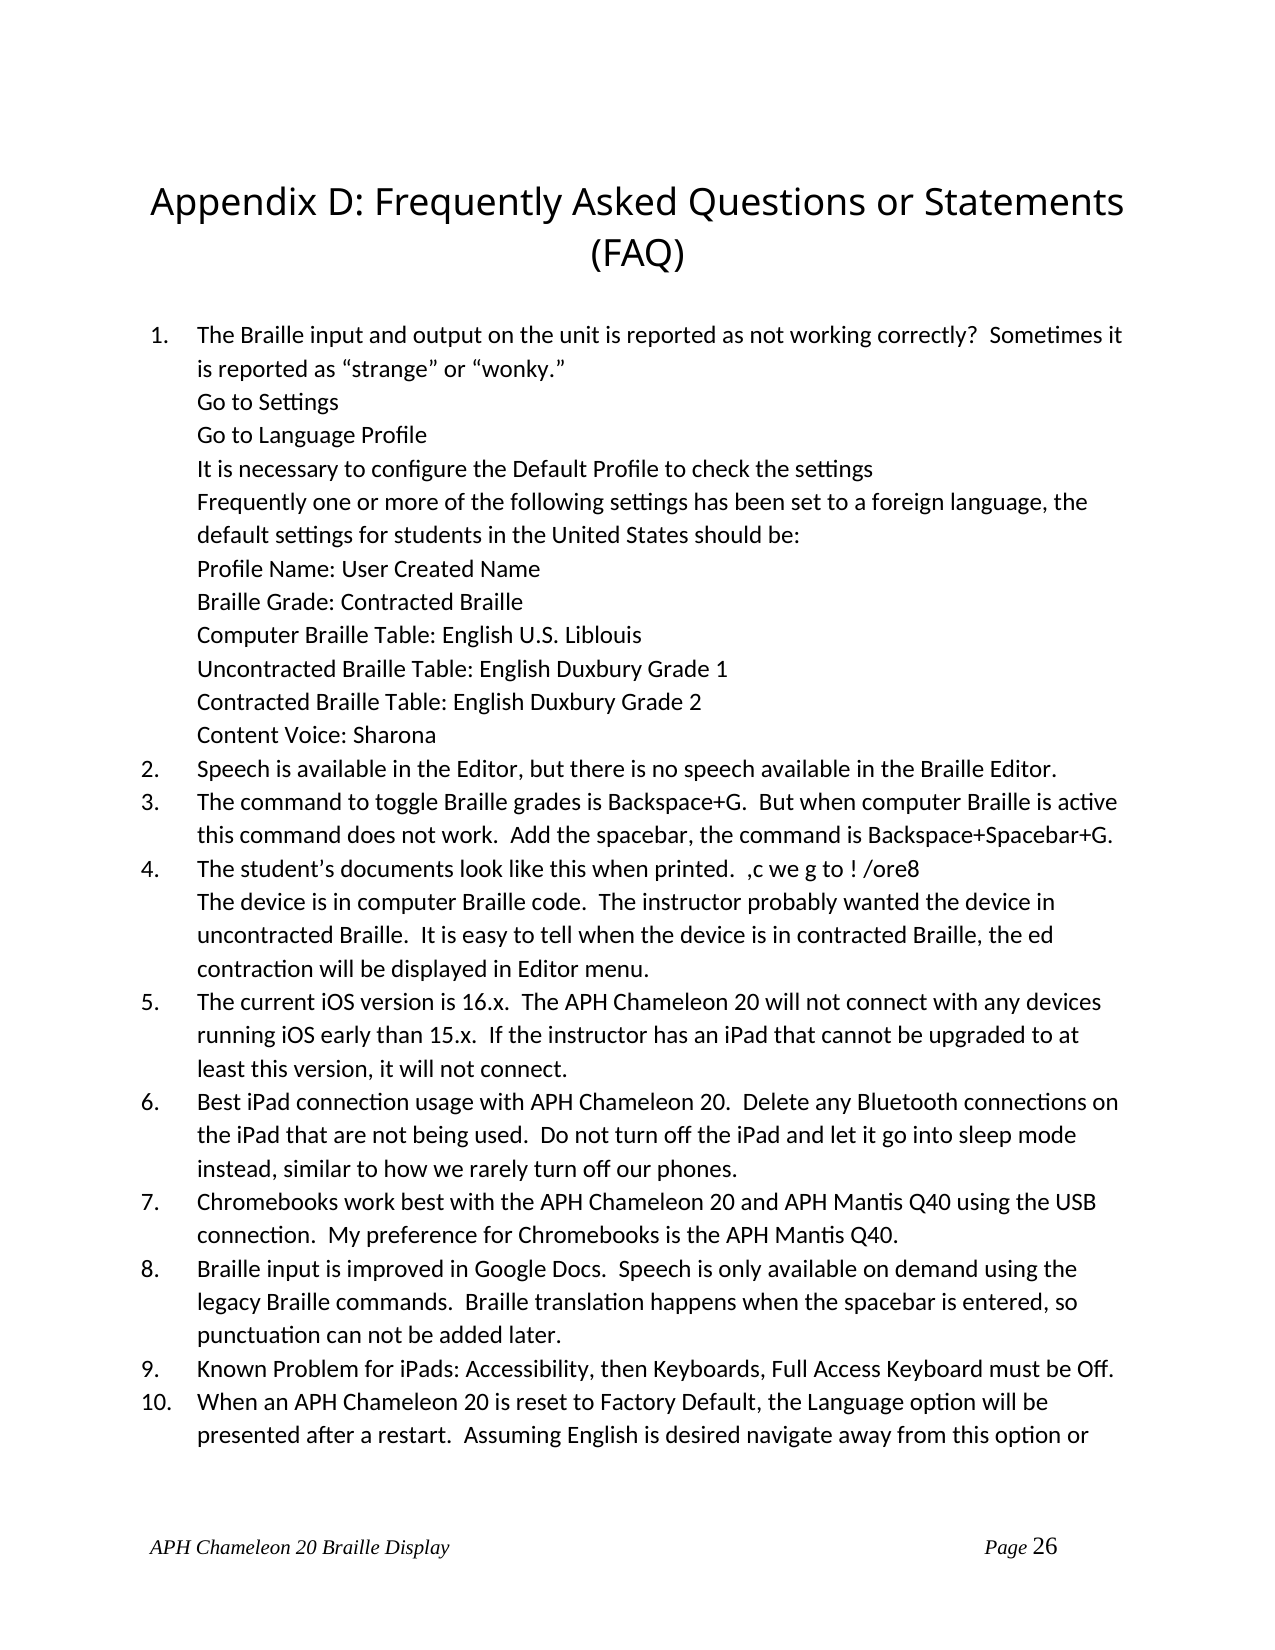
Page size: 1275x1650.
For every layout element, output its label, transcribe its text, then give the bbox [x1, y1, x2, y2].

list Known Problem for iPads: Accessibility, then Keyboards, Full Access Keyboard must be Off. [141, 1350, 1125, 1383]
list The student’s documents look like this when printed. ,c we g to ! /ore8 The device is in computer Braille code. The instructor probably wanted the device in uncontracted Braille. It is easy to tell when the device is in contracted Braille, the ed contraction will be displayed in Editor menu. [141, 850, 1125, 983]
text Computer Braille Table: English U.S. Liblouis [103, 617, 1125, 650]
subtitle Appendix D: Frequently Asked Questions or Statements (FAQ) [150, 175, 1125, 277]
list Best iPad connection usage with APH Chameleon 20. Delete any Bluetooth connections on the iPad that are not being used. Do not turn off the iPad and let it go into sleep mode instead, similar to how we rarely turn off our phones. [141, 1083, 1125, 1183]
text Braille Grade: Contracted Braille [103, 583, 1125, 617]
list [141, 1383, 1125, 1450]
text Contracted Braille Table: English Duxbury Grade 2 [103, 683, 1125, 717]
list The current iOS version is 16.x. The APH Chameleon 20 will not connect with any devices running iOS early than 15.x. If the instructor has an iPad that cannot be upgraded to at least this version, it will not connect. [141, 983, 1125, 1083]
list Speech is available in the Editor, but there is no speech available in the Braille Editor. [141, 750, 1144, 783]
list The command to toggle Braille grades is Backspace+G. But when computer Braille is active this command does not work. Add the spacebar, the command is Backspace+Spacebar+G. [141, 783, 1125, 850]
list Braille input is improved in Google Docs. Speech is only available on demand using the legacy Braille commands. Braille translation happens when the spacebar is entered, so punctuation can not be added later. [141, 1250, 1125, 1350]
list The Braille input and output on the unit is reported as not working correctly? Sometimes it is reported as “strange” or “wonky.” Go to Settings Go to Language Profile It is necessary to configure the Default Profile to check the settings Frequently one or more of the following settings has been set to a foreign language, the default settings for students in the United States should be: Profile Name: User Created Name [150, 317, 1125, 583]
text Uncontracted Braille Table: English Duxbury Grade 1 [103, 650, 1125, 683]
list Chromebooks work best with the APH Chameleon 20 and APH Mantis Q40 using the USB connection. My preference for Chromebooks is the APH Mantis Q40. [141, 1183, 1125, 1250]
text Content Voice: Sharona [150, 717, 1125, 750]
